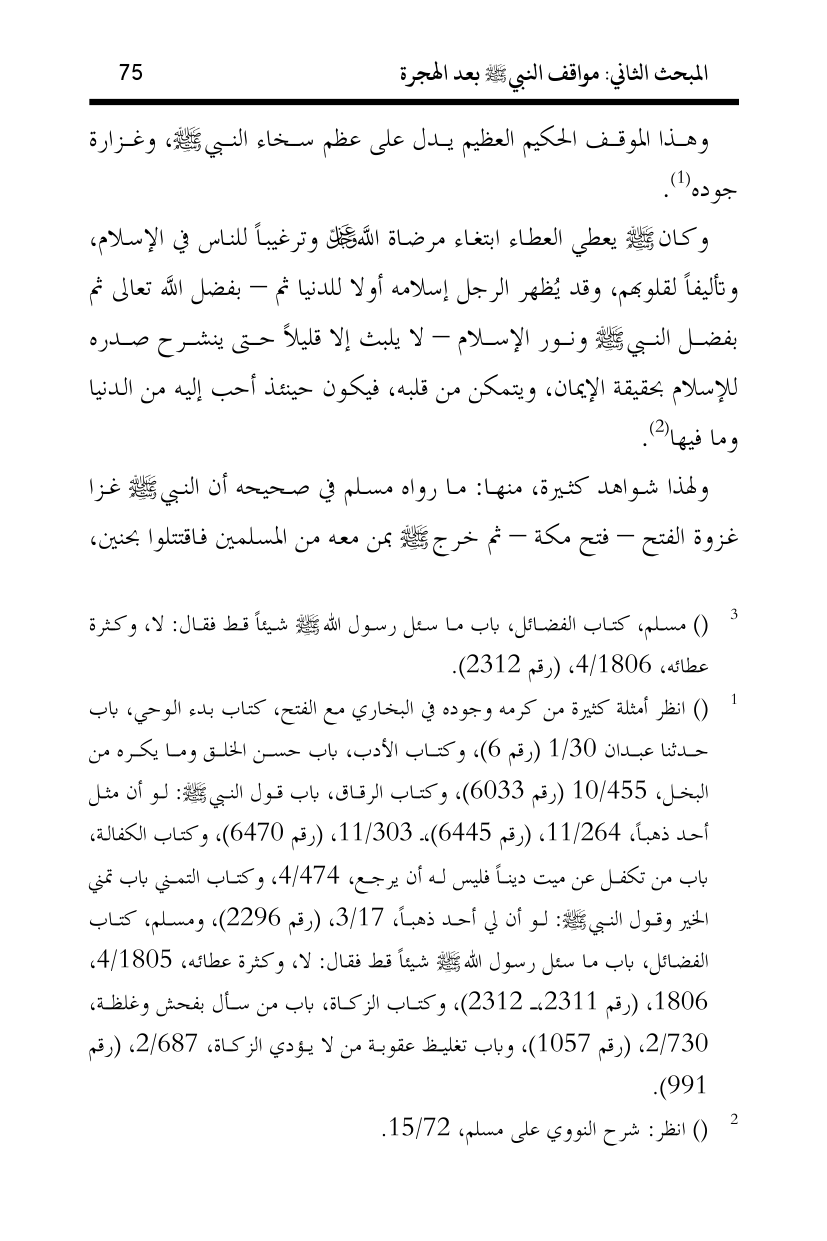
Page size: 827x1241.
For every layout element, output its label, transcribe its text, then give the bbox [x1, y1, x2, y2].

text وكان ج يعطي العطاء ابتغاء مرضاة اللَّهﻷ وترغيباً للناس في الإسلام، وتأليفاً لقلوبهم، وقد يُظهر الرجل إسلامه أولا للدنيا ثم – بفضل اللَّه تعالى ثم بفضل النبي ج ونور الإسلام – لا يلبث إلا قليلاً حتى ينشرح صدره للإسلام بحقيقة الإيمان، ويتمكن من قلبه، فيكون حينئذ أحب إليه من الدنيا وما فيها(). [89, 215, 738, 464]
text ولهذا شواهد كثيرة، منها: ما رواه مسلم في صحيحه أن النبي ج غزا غزوة الفتح – فتح مكة – ثم خرج ج بمن معه من المسلمين فاقتتلوا بحنين، فنصر اللَّه دينه والمسلمين، وأعطى رسول اللَّه ج صفوان بن أمية مائة من الغنم، ثم مائة، ثم مائة. قال صفوان: واللَّه لقد أعطاني رسول اللَّه ج ما أعطاني وإنه لأبغض الناس إليّ، فما برح يعطيني حتى إنه لأحب الناس إليَّ(). [89, 464, 738, 563]
text وهذا الموقف الحكيم العظيم يدل على عظم سخاء النبي ج، وغزارة جوده(). [89, 115, 738, 215]
